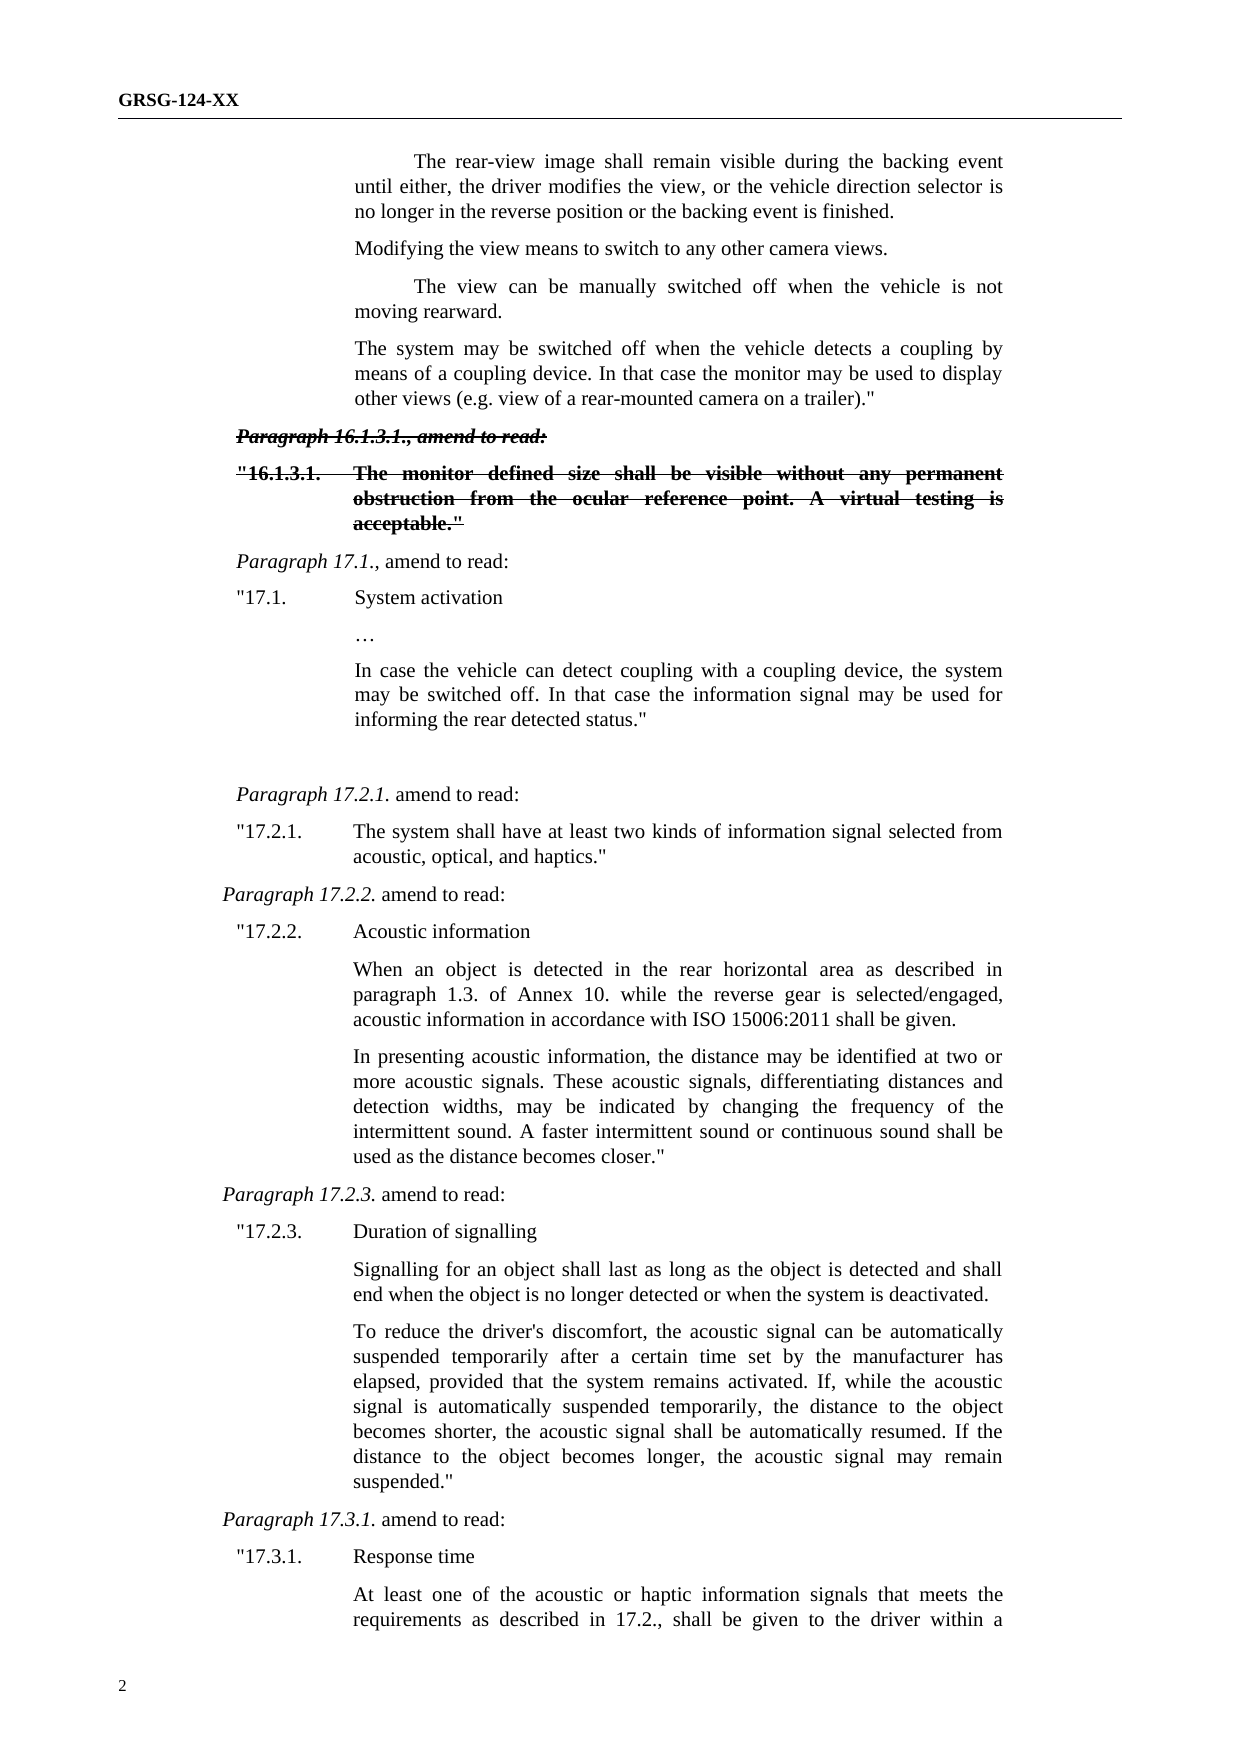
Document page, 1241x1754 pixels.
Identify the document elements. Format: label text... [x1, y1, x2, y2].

text Signalling for an object shall last as long as the object is detected and shall end when the object is no longer detected or when the system is deactivated. [236, 1256, 1004, 1306]
text The view can be manually switched off when the vehicle is not moving rearward. [354, 273, 1004, 323]
text Paragraph 17.1., amend to read: [118, 548, 1004, 573]
text "17.2.1. The system shall have at least two kinds of information signal selected from acoustic, optical, and haptics." [236, 818, 1004, 868]
text Paragraph 17.2.1. amend to read: [118, 781, 1004, 806]
text … [236, 622, 1004, 646]
text "17.1. System activation [236, 585, 1004, 609]
text When an object is detected in the rear horizontal area as described in paragraph 1.3. of Annex 10. while the reverse gear is selected/engaged, acoustic information in accordance with ISO 15006:2011 shall be given. [236, 956, 1004, 1031]
text Paragraph 17.2.2. amend to read: [118, 881, 1004, 906]
text "16.1.3.1. The monitor defined size shall be visible without any permanent obstruction from the ocular reference point. A virtual testing is acceptable." [236, 460, 1004, 474]
text Paragraph 16.1.3.1., amend to read: [236, 423, 1004, 448]
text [353, 1581, 1004, 1631]
text In case the vehicle can detect coupling with a coupling device, the system may be switched off. In that case the information signal may be used for informing the rear detected status." [236, 658, 1004, 731]
text "17.2.3. Duration of signalling [236, 1218, 1004, 1243]
text In presenting acoustic information, the distance may be identified at two or more acoustic signals. These acoustic signals, differentiating distances and detection widths, may be indicated by changing the frequency of the intermittent sound. A faster intermittent sound or continuous sound shall be used as the distance becomes closer." [236, 1043, 1004, 1168]
text "16.1.3.1. The monitor defined size shall be visible without any permanent obstruction from the ocular reference point. A virtual testing is acceptable." [236, 475, 1004, 535]
text To reduce the driver's discomfort, the acoustic signal can be automatically suspended temporarily after a certain time set by the manufacturer has elapsed, provided that the system remains activated. If, while the acoustic signal is automatically suspended temporarily, the distance to the object becomes shorter, the acoustic signal shall be automatically resumed. If the distance to the object becomes longer, the acoustic signal may remain suspended." [236, 1318, 1004, 1493]
text The system may be switched off when the vehicle detects a coupling by means of a coupling device. In that case the monitor may be used to display other views (e.g. view of a rear-mounted camera on a trailer)." [354, 335, 1004, 410]
text "17.2.2. Acoustic information [236, 918, 1004, 943]
text "17.3.1. Response time [236, 1543, 1004, 1568]
text Paragraph 17.2.3. amend to read: [118, 1181, 1004, 1206]
text Modifying the view means to switch to any other camera views. [354, 235, 1004, 260]
text The rear-view image shall remain visible during the backing event until either, the driver modifies the view, or the vehicle direction selector is no longer in the reverse position or the backing event is finished. [354, 148, 1004, 223]
text Paragraph 17.3.1. amend to read: [118, 1506, 1004, 1531]
